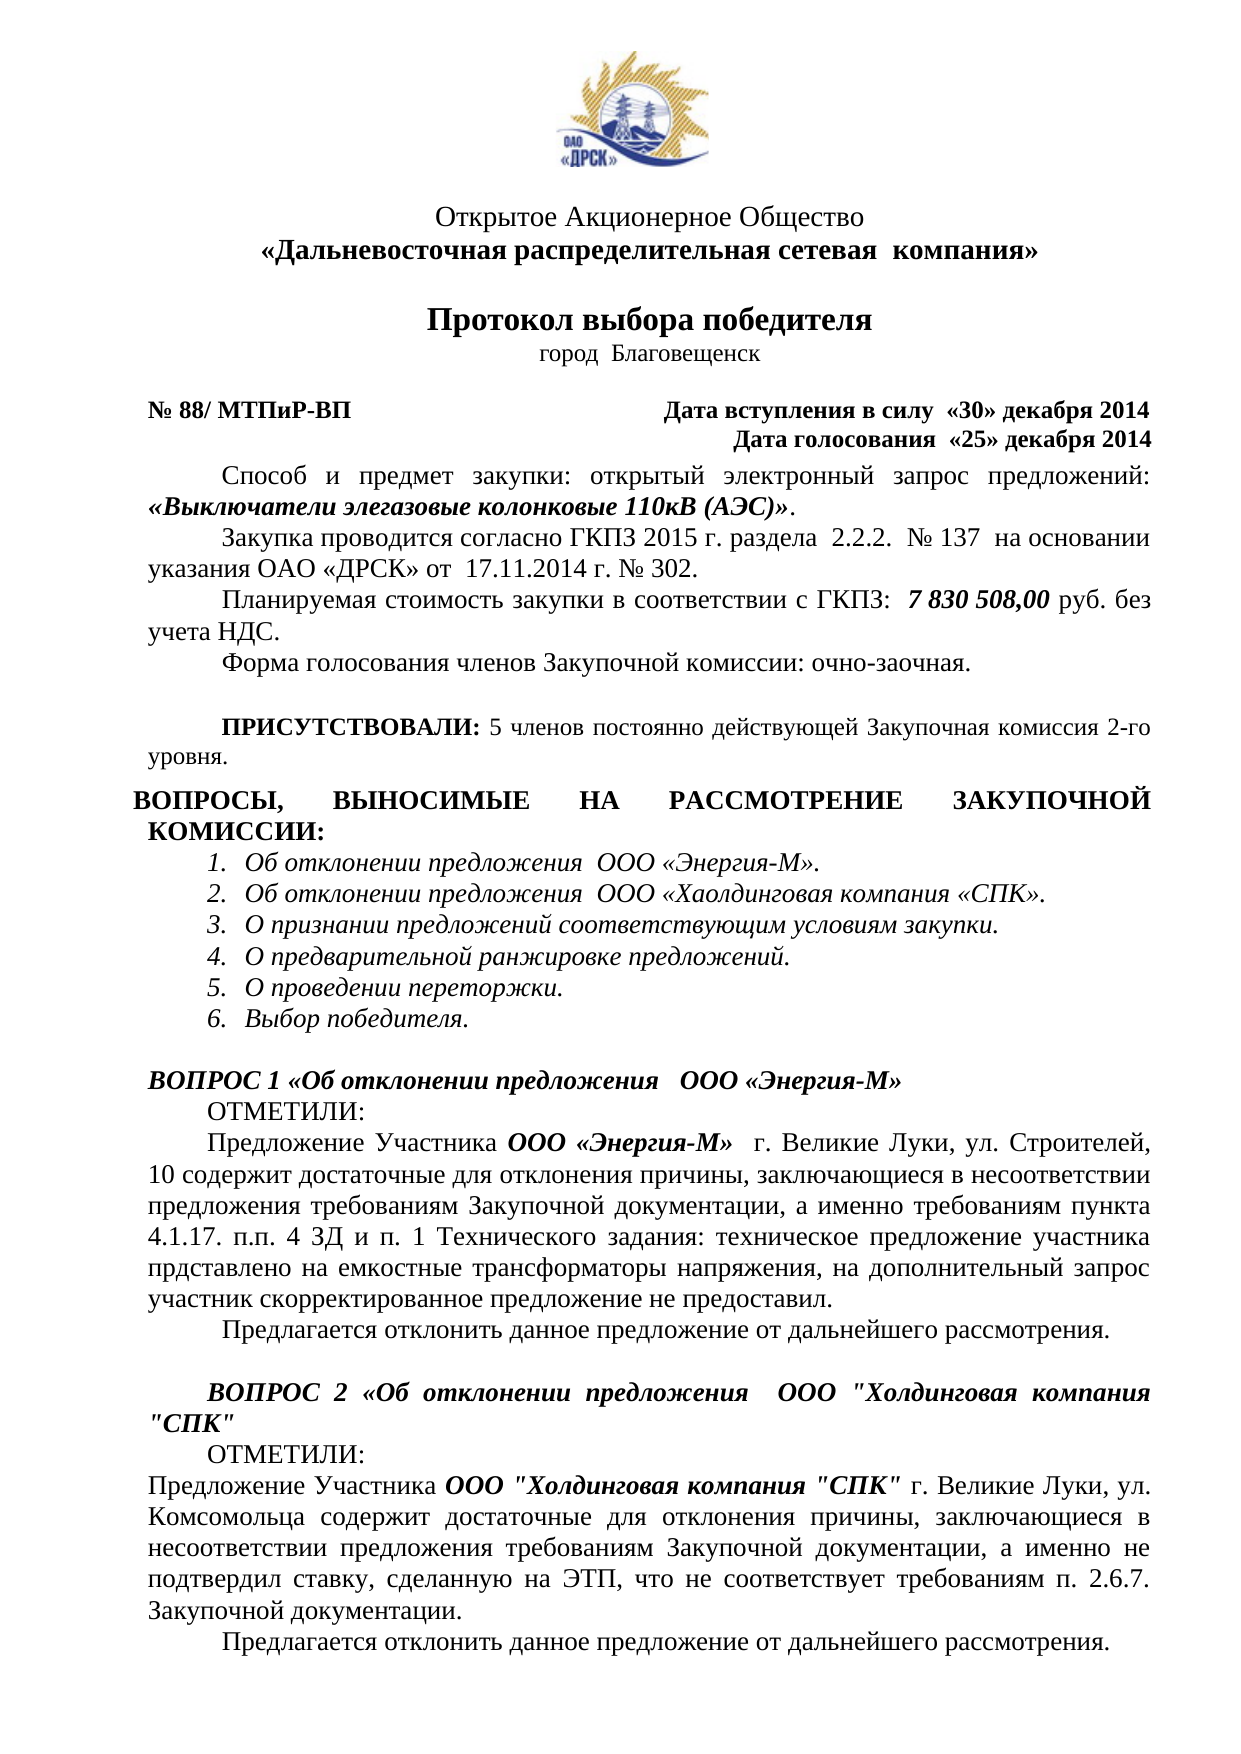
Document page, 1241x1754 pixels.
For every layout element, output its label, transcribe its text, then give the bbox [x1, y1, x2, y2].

text ВОПРОС 1 «Об отклонении предложения ООО «Энергия-М» [148, 1064, 1152, 1095]
list О признании предложений соответствующим условиям закупки. [207, 908, 1152, 940]
text «Дальневосточная распределительная сетевая компания» [148, 232, 1152, 266]
text Открытое Акционерное Общество [148, 199, 1152, 232]
text Дата голосования «25» декабря 2014 [148, 424, 1152, 453]
list Об отклонении предложения ООО «Хаолдинговая компания «СПК». [207, 877, 1152, 908]
text ВОПРОС 2 «Об отклонении предложения ООО "Холдинговая компания "СПК" [148, 1376, 1152, 1438]
text Форма голосования членов Закупочной комиссии: очно-заочная. [148, 646, 1152, 677]
text ВОПРОСЫ, ВЫНОСИМЫЕ НА РАССМОТРЕНИЕ ЗАКУПОЧНОЙ КОМИССИИ: [133, 784, 1152, 846]
list О предварительной ранжировке предложений. [207, 940, 1152, 971]
text Предлагается отклонить данное предложение от дальнейшего рассмотрения. [148, 1625, 1152, 1656]
text Предлагается отклонить данное предложение от дальнейшего рассмотрения. [148, 1313, 1152, 1344]
picture [555, 51, 709, 167]
list Предложение Участника ООО «Энергия-М» г. Великие Луки, ул. Строителей, 10 содержит достаточные для отклонения причины, заключающиеся в несоответствии предложения требованиям Закупочной документации, а именно требованиям пункта 4.1.17. п.п. 4 ЗД и п. 1 Технического задания: техническое предложение участника прдставлено на емкостные трансформаторы напряжения, на дополнительный запрос участник скорректированное предложение не предоставил. [148, 1127, 1152, 1313]
text Предложение Участника ООО "Холдинговая компания "СПК" г. Великие Луки, ул. Комсомольца содержит достаточные для отклонения причины, заключающиеся в несоответствии предложения требованиям Закупочной документации, а именно не подтвердил ставку, сделанную на ЭТП, что не соответствует требованиям п. 2.6.7. Закупочной документации. [148, 1469, 1152, 1625]
text ОТМЕТИЛИ: [148, 1095, 1152, 1127]
list Способ и предмет закупки: открытый электронный запрос предложений: «Выключатели элегазовые колонковые 110кВ (АЭС)». [148, 459, 1152, 521]
text Планируемая стоимость закупки в соответствии с ГКПЗ: 7 830 508,00 руб. без учета НДС. [148, 584, 1152, 646]
list Закупка проводится согласно ГКПЗ 2015 г. раздела 2.2.2. № 137 на основании указания ОАО «ДРСК» от 17.11.2014 г. № 302. [148, 521, 1152, 584]
list ПРИСУТСТВОВАЛИ: 5 членов постоянно действующей Закупочная комиссия 2-го уровня. [148, 712, 1152, 769]
list Выбор победителя. [207, 1002, 1152, 1033]
list город Благовещенск [148, 338, 1152, 367]
text ОТМЕТИЛИ: [148, 1438, 1152, 1469]
list Об отклонении предложения ООО «Энергия-М». [207, 846, 1152, 877]
list О проведении переторжки. [207, 971, 1152, 1002]
text № 88/ МТПиР-ВП Дата вступления в силу «30» декабря 2014 [148, 395, 1152, 424]
list Протокол выбора победителя [148, 299, 1152, 338]
